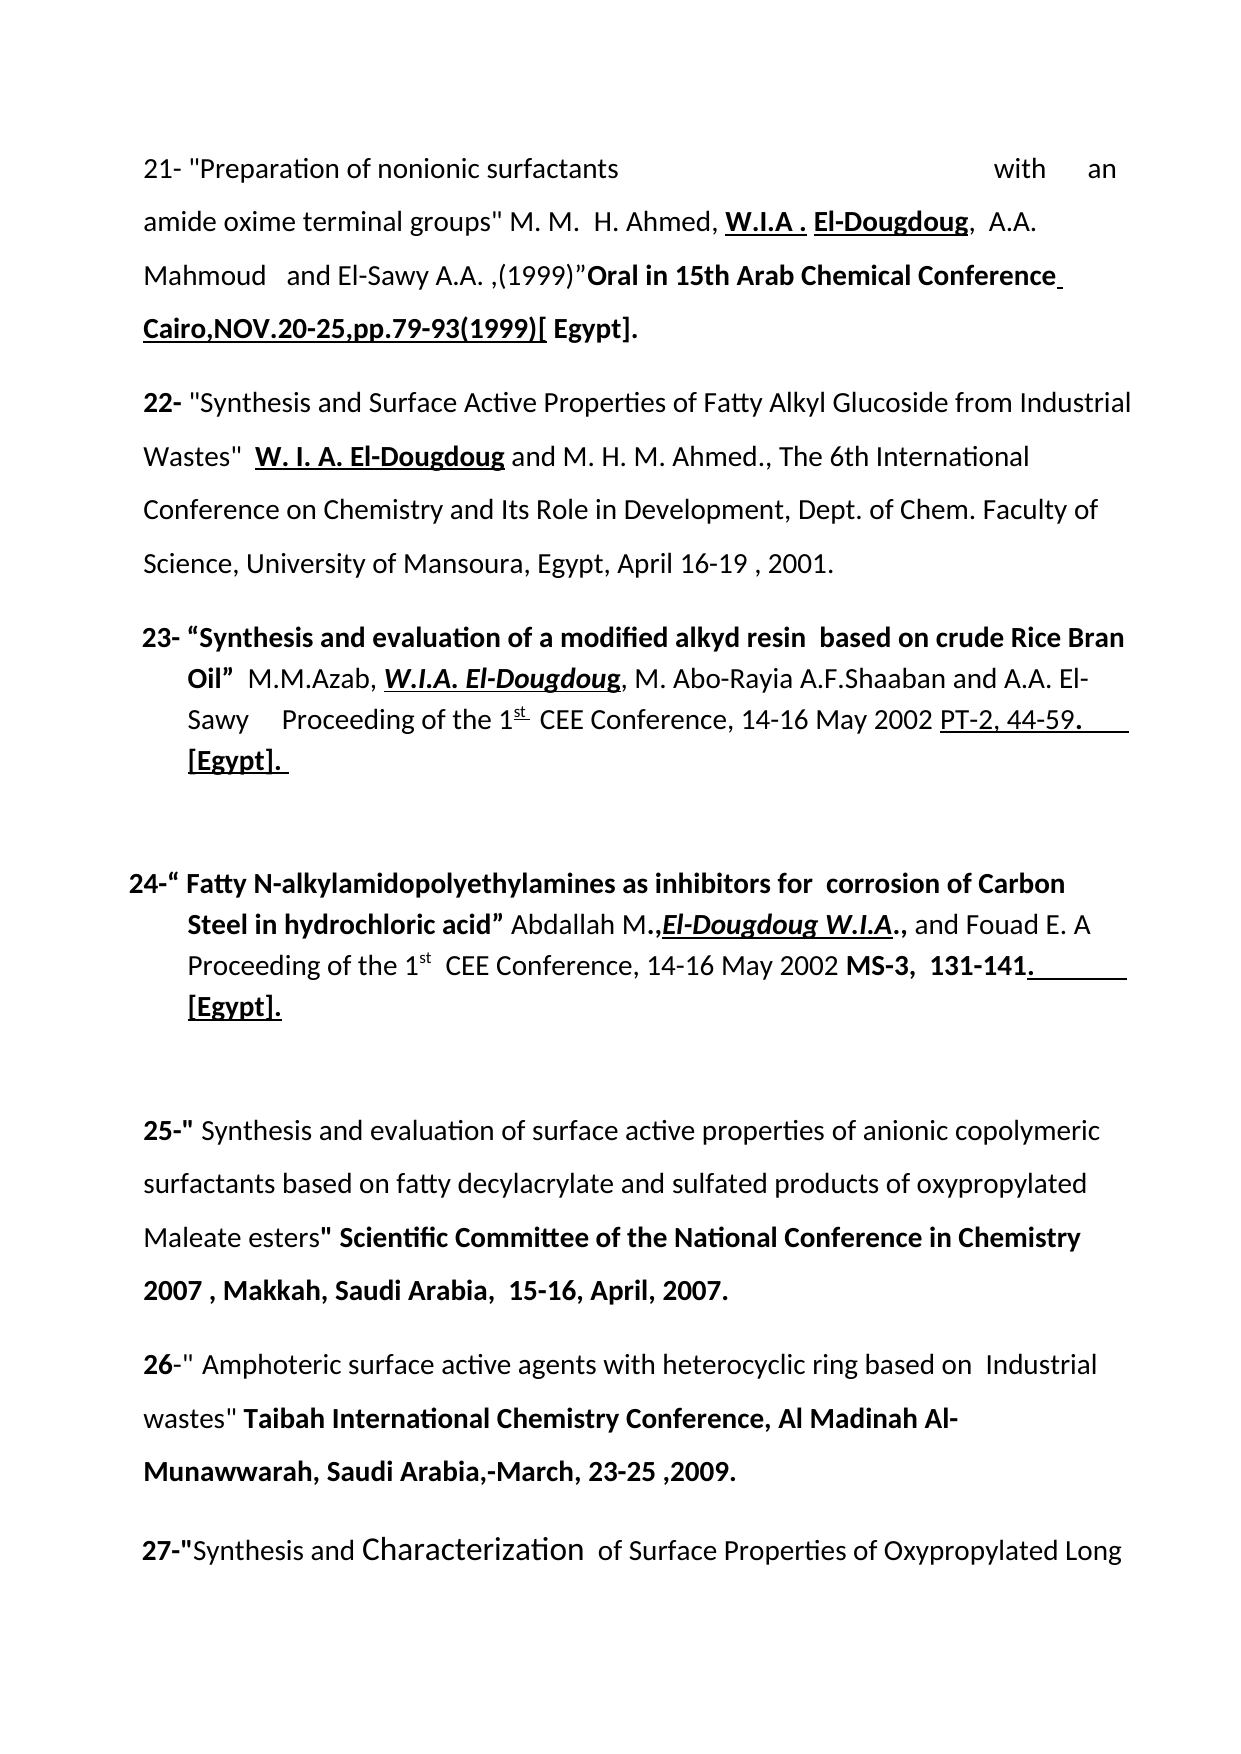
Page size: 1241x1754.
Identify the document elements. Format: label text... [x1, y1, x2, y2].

text 21- "Preparation of nonionic surfactants with an amide oxime terminal groups" M. M. H. Ahmed, W.I.A . El-Dougdoug, A.A. Mahmoud and El-Sawy A.A. ,(1999)”Oral in 15th Arab Chemical Conference Cairo,NOV.20-25,pp.79-93(1999)[ Egypt]. [143, 150, 1132, 346]
text 23- “Synthesis and evaluation of a modified alkyd resin based on crude Rice Bran Oil” M.M.Azab, W.I.A. El-Dougdoug, M. Abo-Rayia A.F.Shaaban and A.A. El-Sawy Proceeding of the 1st CEE Conference, 14-16 May 2002 PT-2, 44-59. []. [128, 619, 1132, 778]
text 26-" Amphoteric surface active agents with heterocyclic ring based on Industrial wastes" Taibah International Chemistry Conference, Al Madinah Al-Munawwarah, Saudi Arabia,-March, 23-25 ,2009. [143, 1346, 1132, 1489]
text 24-“ Fatty N-alkylamidopolyethylamines as inhibitors for corrosion of Carbon Steel in hydrochloric acid” Abdallah M.,El-Dougdoug W.I.A., and Fouad E. A Proceeding of the 1st CEE Conference, 14-16 May 2002 MS-3, 131-141. []. [128, 866, 1132, 1024]
text 22- "Synthesis and Surface Active Properties of Fatty Alkyl Glucoside from Industrial Wastes" W. I. A. El-Dougdoug and M. H. M. Ahmed., The 6th International Conference on Chemistry and Its Role in Development, Dept. of Chem. Faculty of Science, University of Mansoura, Egypt, April 16-19 , 2001. [143, 384, 1132, 581]
text 27-"Synthesis and Characterization of Surface Properties of Oxypropylated Long [128, 1528, 1132, 1568]
text 25-" Synthesis and evaluation of surface active properties of anionic copolymeric surfactants based on fatty decylacrylate and sulfated products of oxypropylated Maleate esters" Scientific Committee of the National Conference in Chemistry 2007 , Makkah, Saudi Arabia, 15-16, April, 2007. [143, 1112, 1132, 1308]
